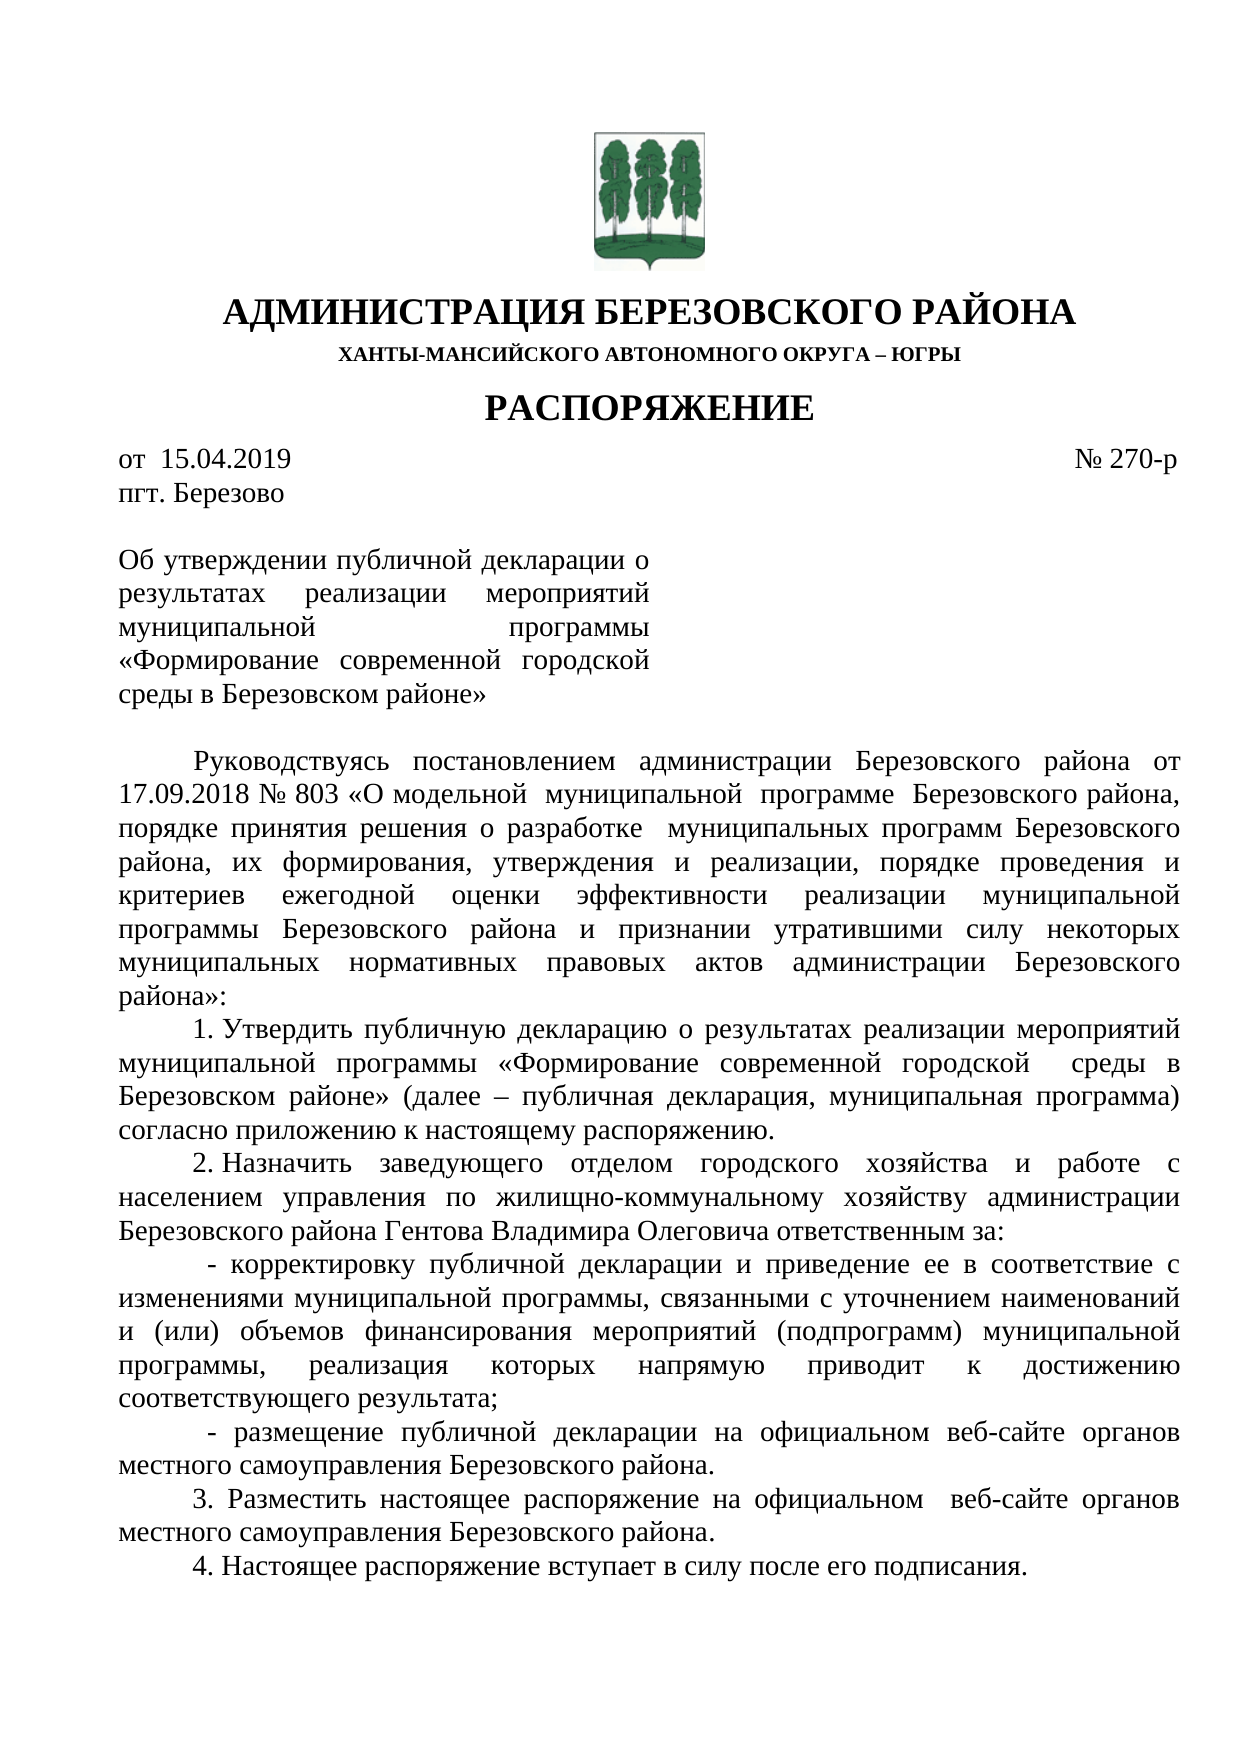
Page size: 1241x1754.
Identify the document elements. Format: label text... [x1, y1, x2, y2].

text ХАНТЫ-МАНСИЙСКОГО АВТОНОМНОГО ОКРУГА – ЮГРЫ [118, 342, 1181, 366]
picture [594, 132, 705, 271]
text Об утверждении публичной декларации о результатах реализации мероприятий муниципальной программы «Формирование современной городской среды в Березовском районе» [118, 542, 650, 709]
text - корректировку публичной декларации и приведение ее в соответствие с изменениями муниципальной программы, связанными с уточнением наименований и (или) объемов финансирования мероприятий (подпрограмм) муниципальной программы, реализация которых напрямую приводит к достижению соответствующего результата; [118, 1246, 1181, 1414]
text Руководствуясь постановлением администрации Березовского района от 17.09.2018 № 803 «О модельной муниципальной программе Березовского района, порядке принятия решения о разработке муниципальных программ Березовского района, их формирования, утверждения и реализации, порядке проведения и критериев ежегодной оценки эффективности реализации муниципальной программы Березовского района и признании утратившими силу некоторых муниципальных нормативных правовых актов администрации Березовского района»: [118, 743, 1181, 1011]
text от 15.04.2019 № 270-р [118, 441, 1181, 475]
text 3. Разместить настоящее распоряжение на официальном веб-сайте органов местного самоуправления Березовского района. [118, 1481, 1181, 1548]
text пгт. Березово [118, 475, 1181, 508]
text 4. Настоящее распоряжение вступает в силу после его подписания. [118, 1548, 1181, 1582]
text РАСПОРЯЖЕНИЕ [118, 386, 1181, 429]
text АДМИНИСТРАЦИЯ БЕРЕЗОВСКОГО РАЙОНА [118, 289, 1181, 333]
list Назначить заведующего отделом городского хозяйства и работе с населением управления по жилищно-коммунальному хозяйству администрации Березовского района Гентова Владимира Олеговича ответственным за: [118, 1146, 1181, 1246]
list Утвердить публичную декларацию о результатах реализации мероприятий муниципальной программы «Формирование современной городской среды в Березовском районе» (далее – публичная декларация, муниципальная программа) согласно приложению к настоящему распоряжению. [118, 1011, 1181, 1146]
text - размещение публичной декларации на официальном веб-сайте органов местного самоуправления Березовского района. [118, 1414, 1181, 1481]
